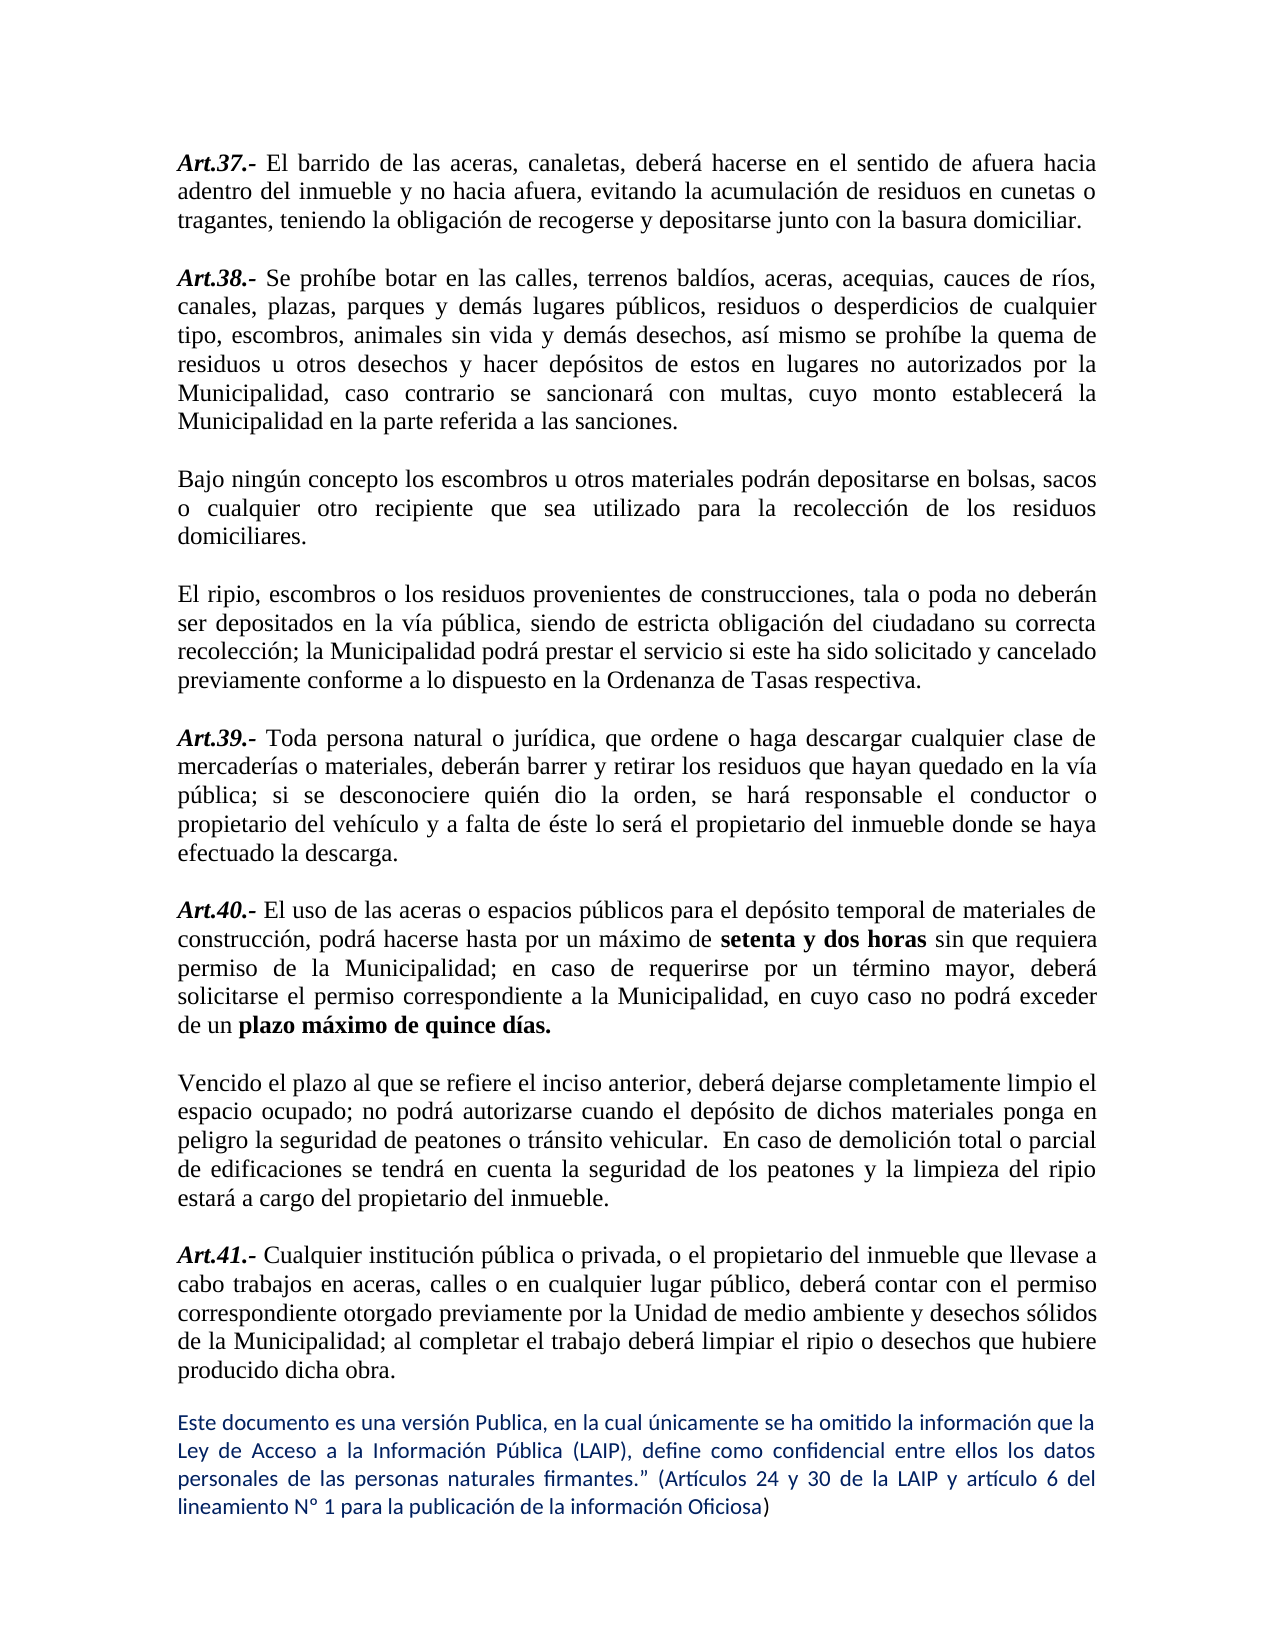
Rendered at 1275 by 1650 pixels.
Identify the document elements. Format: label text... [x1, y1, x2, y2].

text Art.38.- Se prohíbe botar en las calles, terrenos baldíos, aceras, acequias, cauces de ríos, canales, plazas, parques y demás lugares públicos, residuos o desperdicios de cualquier tipo, escombros, animales sin vida y demás desechos, así mismo se prohíbe la quema de residuos u otros desechos y hacer depósitos de estos en lugares no autorizados por la Municipalidad, caso contrario se sancionará con multas, cuyo monto establecerá la Municipalidad en la parte referida a las sanciones. [177, 263, 1098, 435]
text Art.39.- Toda persona natural o jurídica, que ordene o haga descargar cualquier clase de mercaderías o materiales, deberán barrer y retirar los residuos que hayan quedado en la vía pública; si se desconociere quién dio la orden, se hará responsable el conductor o propietario del vehículo y a falta de éste lo será el propietario del inmueble donde se haya efectuado la descarga. [177, 723, 1098, 866]
text Vencido el plazo al que se refiere el inciso anterior, deberá dejarse completamente limpio el espacio ocupado; no podrá autorizarse cuando el depósito de dichos materiales ponga en peligro la seguridad de peatones o tránsito vehicular. En caso de demolición total o parcial de edificaciones se tendrá en cuenta la seguridad de los peatones y la limpieza del ripio estará a cargo del propietario del inmueble. [177, 1068, 1098, 1211]
text Bajo ningún concepto los escombros u otros materiales podrán depositarse en bolsas, sacos o cualquier otro recipiente que sea utilizado para la recolección de los residuos domiciliares. [177, 464, 1098, 550]
text Art.37.- El barrido de las aceras, canaletas, deberá hacerse en el sentido de afuera hacia adentro del inmueble y no hacia afuera, evitando la acumulación de residuos en cunetas o tragantes, teniendo la obligación de recogerse y depositarse junto con la basura domiciliar. [177, 148, 1098, 234]
text Art.41.- Cualquier institución pública o privada, o el propietario del inmueble que llevase a cabo trabajos en aceras, calles o en cualquier lugar público, deberá contar con el permiso correspondiente otorgado previamente por la Unidad de medio ambiente y desechos sólidos de la Municipalidad; al completar el trabajo deberá limpiar el ripio o desechos que hubiere producido dicha obra. [177, 1240, 1098, 1384]
text Art.40.- El uso de las aceras o espacios públicos para el depósito temporal de materiales de construcción, podrá hacerse hasta por un máximo de setenta y dos horas sin que requiera permiso de la Municipalidad; en caso de requerirse por un término mayor, deberá solicitarse el permiso correspondiente a la Municipalidad, en cuyo caso no podrá exceder de un plazo máximo de quince días. [177, 895, 1098, 1039]
text El ripio, escombros o los residuos provenientes de construcciones, tala o poda no deberán ser depositados en la vía pública, siendo de estricta obligación del ciudadano su correcta recolección; la Municipalidad podrá prestar el servicio si este ha sido solicitado y cancelado previamente conforme a lo dispuesto en la Ordenanza de Tasas respectiva. [177, 579, 1098, 694]
